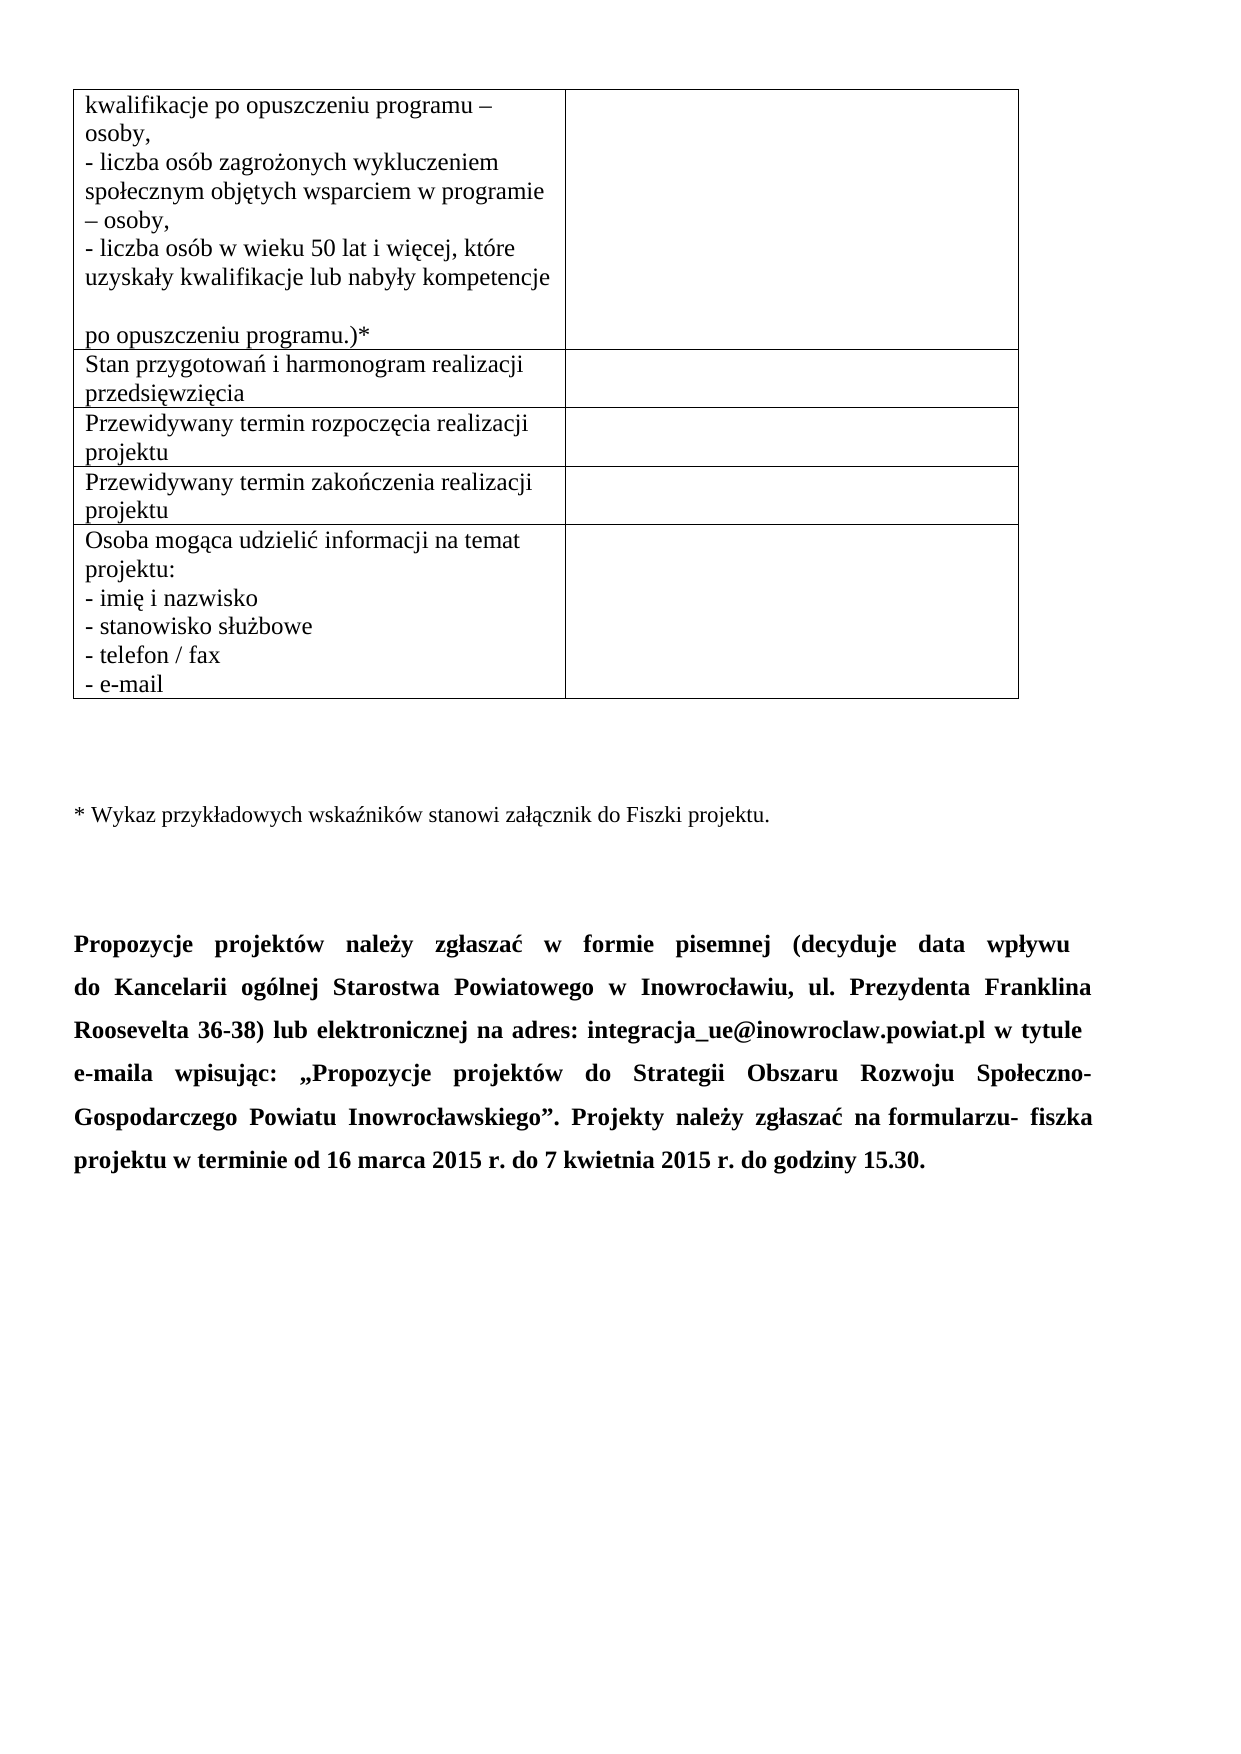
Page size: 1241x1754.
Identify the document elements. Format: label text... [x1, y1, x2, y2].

table_cell [566, 350, 1018, 407]
table_cell [566, 408, 1018, 466]
text Propozycje projektów należy zgłaszać w formie pisemnej (decyduje data wpływu do Kancelarii ogólnej Starostwa Powiatowego w Inowrocławiu, ul. Prezydenta Franklina Roosevelta 36-38) lub elektronicznej na adres: integracja_ue@inowroclaw.powiat.pl w tytule e-maila wpisując: „Propozycje projektów do Strategii Obszaru Rozwoju Społeczno-Gospodarczego Powiatu Inowrocławskiego”. Projekty należy zgłaszać na formularzu- fiszka projektu w terminie od 16 marca 2015 r. do 7 kwietnia 2015 r. do godziny 15.30. [74, 929, 1093, 1173]
table_cell [566, 525, 1018, 698]
table_cell [566, 467, 1018, 524]
table_cell Przewidywany termin zakończenia realizacji projektu [74, 467, 565, 524]
table_cell Przewidywany termin rozpoczęcia realizacji projektu [74, 408, 565, 466]
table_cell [74, 90, 565, 348]
table_cell Stan przygotowań i harmonogram realizacji przedsięwzięcia [74, 350, 565, 407]
text * Wykaz przykładowych wskaźników stanowi załącznik do Fiszki projektu. [74, 801, 1093, 827]
table_cell Osoba mogąca udzielić informacji na temat projektu: - imię i nazwisko - stanowisko służbowe - telefon / fax - e-mail [74, 525, 565, 698]
table_cell [566, 90, 1018, 348]
